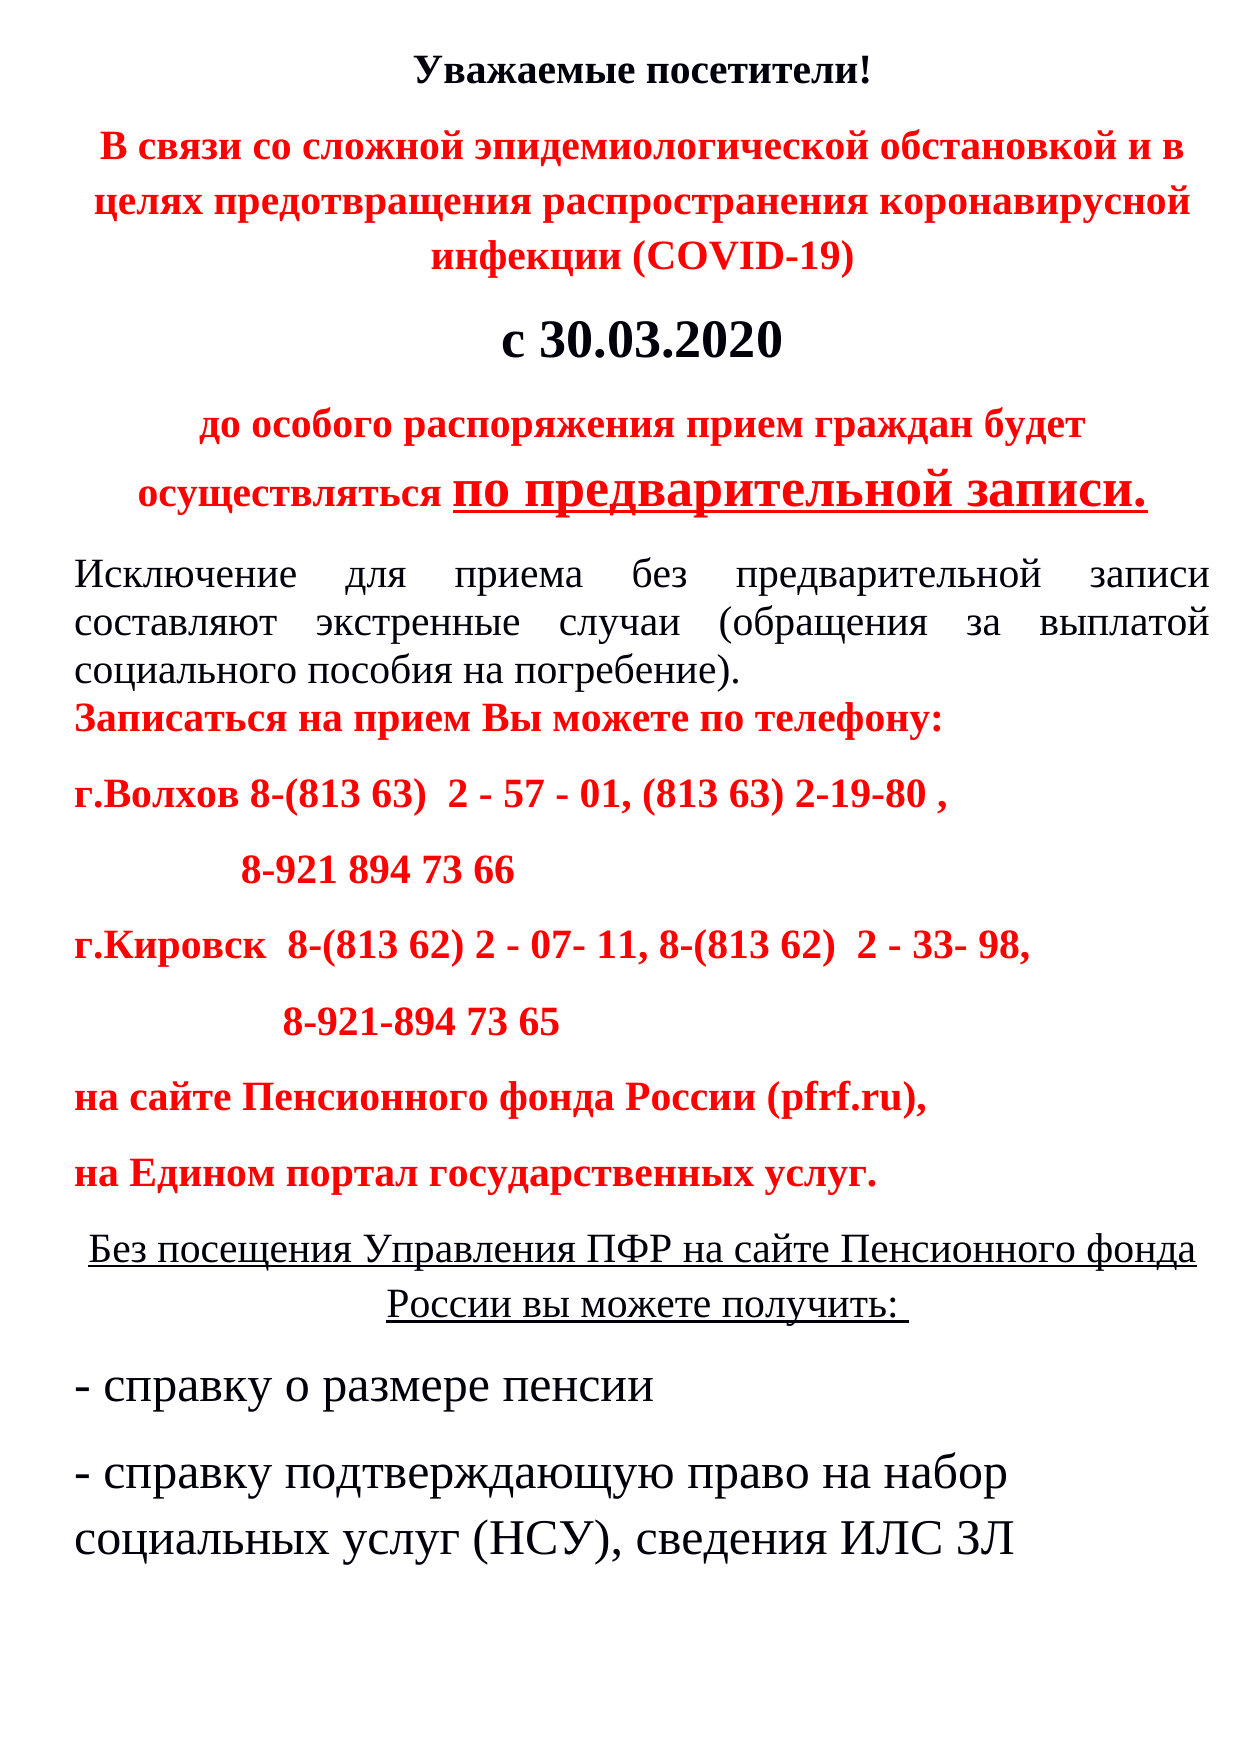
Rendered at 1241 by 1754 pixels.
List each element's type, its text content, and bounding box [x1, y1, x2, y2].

text на сайте Пенсионного фонда России (pfrf.ru), [74, 1072, 1211, 1120]
text 8-921 894 73 66 [74, 844, 1211, 892]
text 8-921-894 73 65 [74, 996, 1211, 1044]
text - справку подтверждающую право на набор социальных услуг (НСУ), сведения ИЛС ЗЛ [74, 1442, 1211, 1565]
text В связи со сложной эпидемиологической обстановкой и в целях предотвращения распространения коронавирусной инфекции (COVID-19) [74, 120, 1211, 278]
text - справку о размере пенсии [74, 1355, 1211, 1412]
text г.Кировск 8-(813 62) 2 - 07- 11, 8-(813 62) 2 - 33- 98, [74, 920, 1211, 968]
text до особого распоряжения прием граждан будет осуществляться по предварительной записи. [74, 399, 1211, 518]
text на Едином портал государственных услуг. [74, 1148, 1211, 1196]
text с 30.03.2020 [74, 306, 1211, 369]
text Записаться на прием Вы можете по телефону: [74, 692, 1211, 740]
text Исключение для приема без предварительной записи составляют экстренные случаи (обращения за выплатой социального пособия на погребение). [74, 548, 1211, 692]
text г.Волхов 8-(813 63) 2 - 57 - 01, (813 63) 2-19-80 , [74, 768, 1211, 816]
text Уважаемые посетители! [74, 44, 1211, 92]
text Без посещения Управления ПФР на сайте Пенсионного фонда России вы можете получить: [74, 1224, 1211, 1327]
